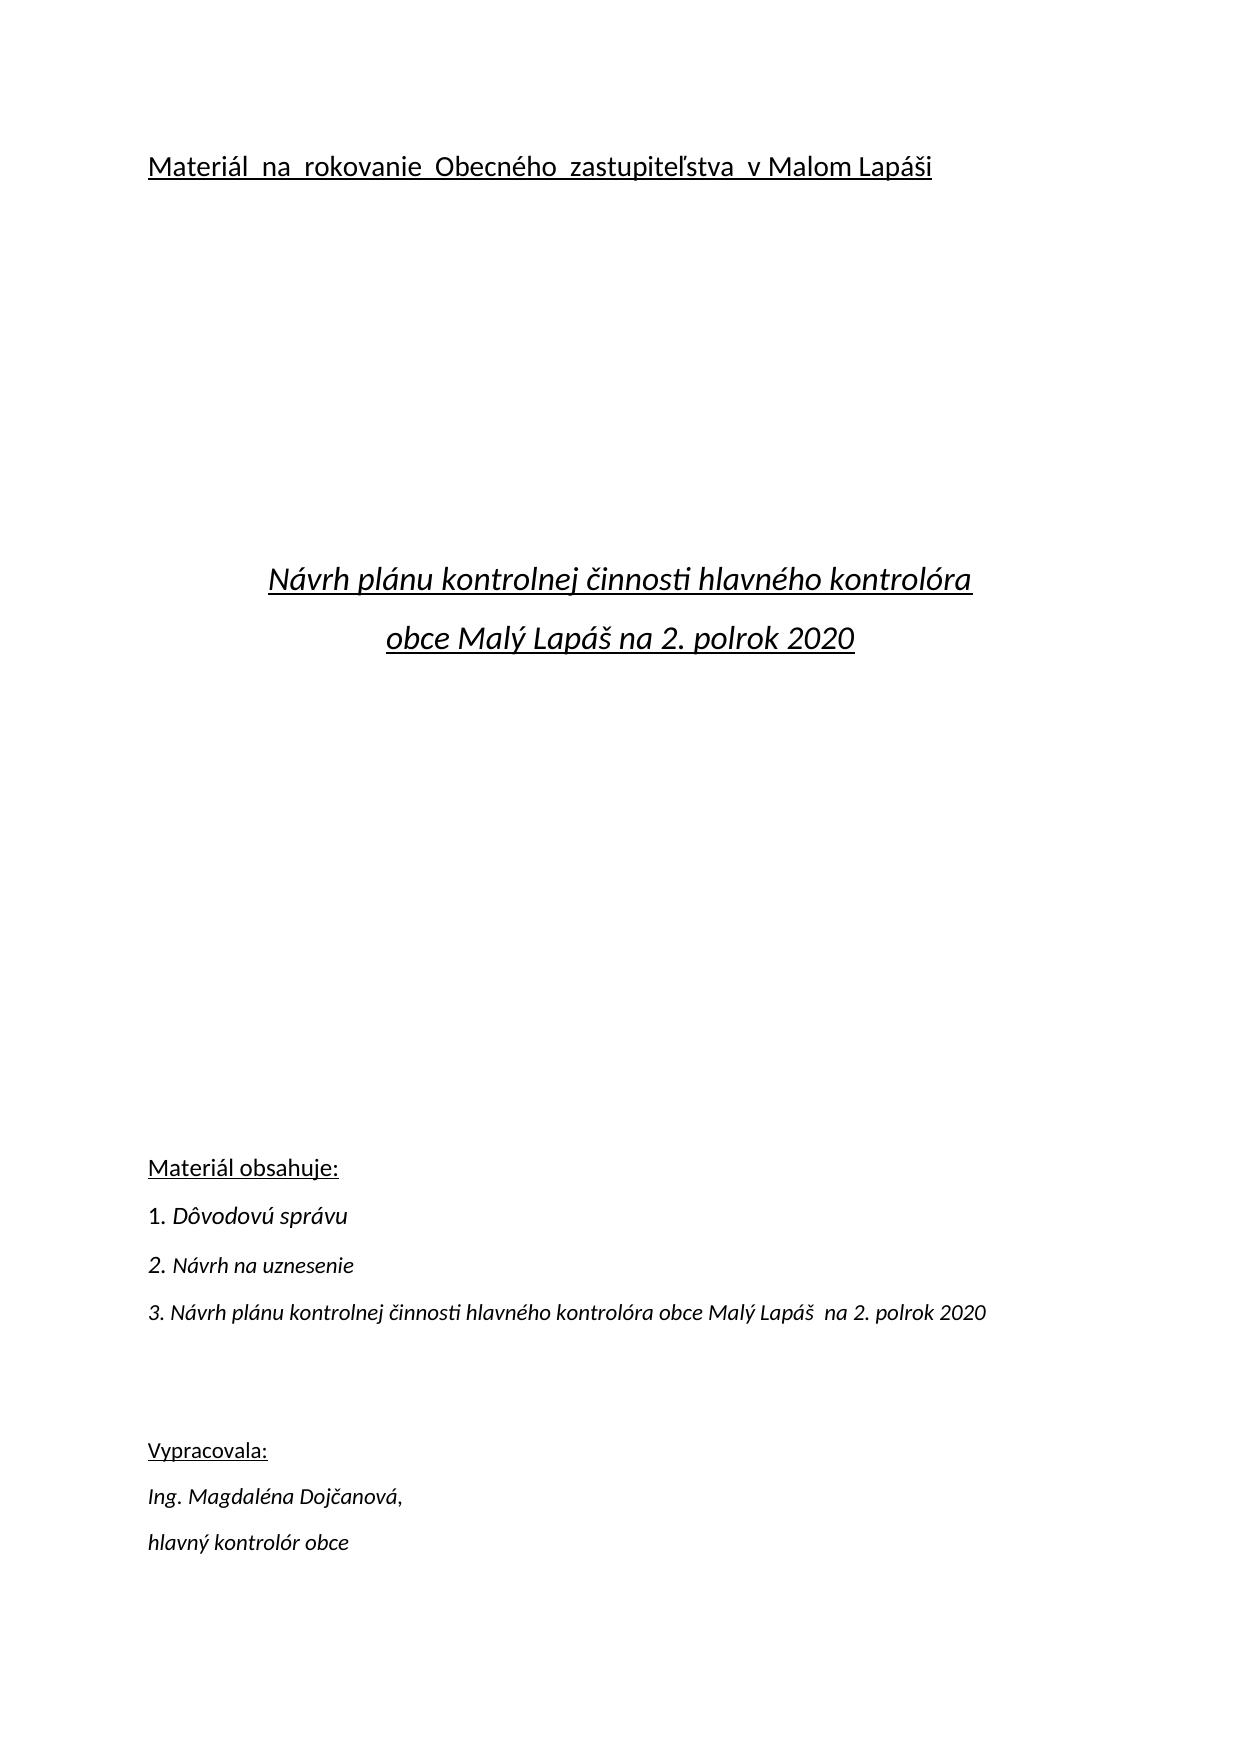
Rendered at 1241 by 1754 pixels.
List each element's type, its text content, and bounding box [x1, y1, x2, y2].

text hlavný kontrolór obce [148, 1528, 1093, 1556]
text 3. Návrh plánu kontrolnej činnosti hlavného kontrolóra obce Malý Lapáš na 2. polrok 2020 [148, 1298, 1093, 1326]
text 1. Dôvodovú správu [148, 1200, 1093, 1231]
text 2. Návrh na uznesenie [148, 1249, 1093, 1279]
text Ing. Magdaléna Dojčanová, [148, 1482, 1093, 1510]
text Vypracovala: [148, 1436, 1093, 1464]
text Materiál obsahuje: [148, 1152, 1093, 1182]
text Návrh plánu kontrolnej činnosti hlavného kontrolóra [148, 558, 1093, 599]
text Materiál na rokovanie Obecného zastupiteľstva v Malom Lapáši [148, 148, 1093, 183]
text obce Malý Lapáš na 2. polrok 2020 [148, 617, 1093, 658]
